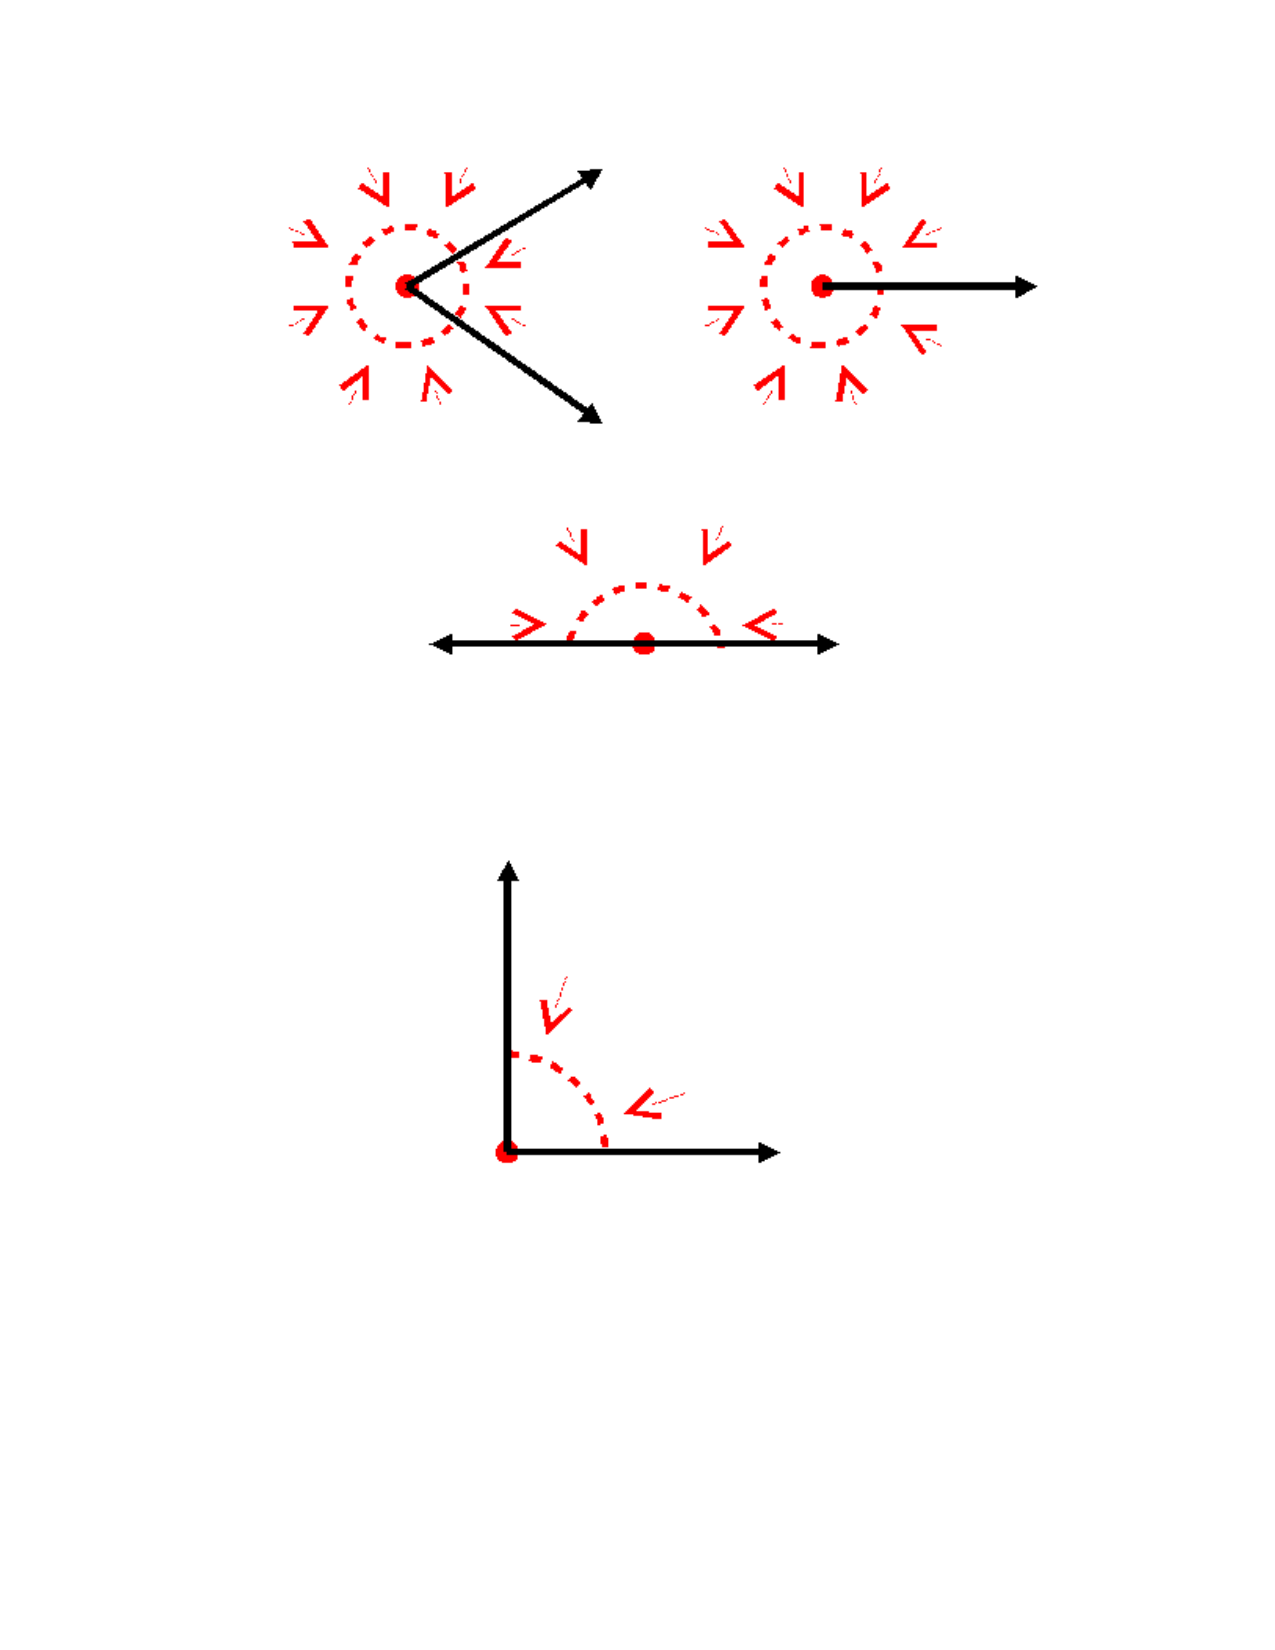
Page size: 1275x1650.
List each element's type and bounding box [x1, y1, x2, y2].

picture [449, 839, 826, 1196]
picture [192, 150, 1083, 805]
